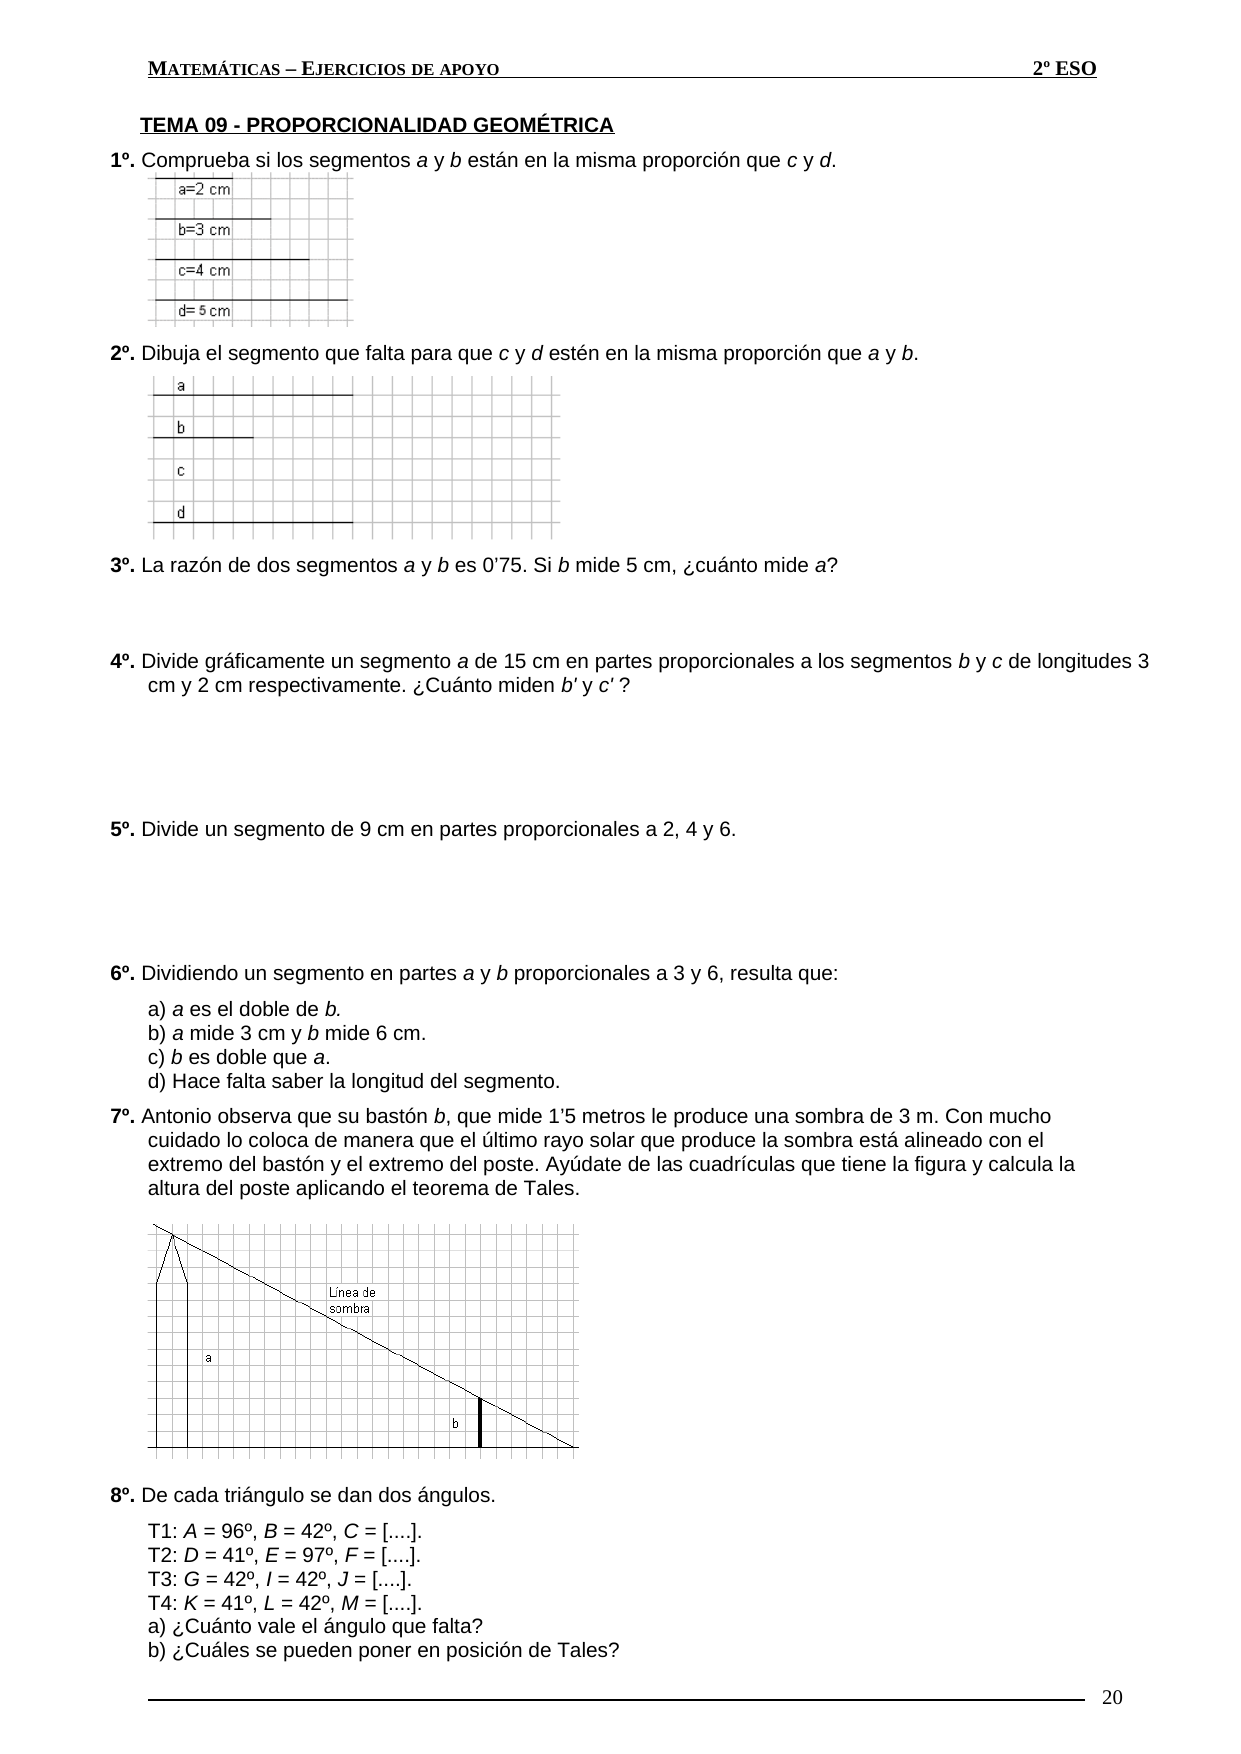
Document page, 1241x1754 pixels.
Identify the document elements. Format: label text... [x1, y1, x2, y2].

text b) ¿Cuáles se pueden poner en posición de Tales? [148, 1638, 1162, 1662]
text 8º. De cada triángulo se dan dos ángulos. [110, 1483, 1122, 1507]
text 1º. Comprueba si los segmentos a y b están en la misma proporción que c y d. [110, 148, 1122, 172]
text 7º. Antonio observa que su bastón b, que mide 1’5 metros le produce una sombra de 3 m. Con mucho cuidado lo coloca de manera que el último rayo solar que produce la sombra está alineado con el extremo del bastón y el extremo del poste. Ayúdate de las cuadrículas que tiene la figura y calcula la altura del poste aplicando el teorema de Tales. [110, 1104, 1122, 1200]
text T2: D = 41º, E = 97º, F = [....]. [148, 1542, 1122, 1566]
text a) a es el doble de b. [148, 997, 1122, 1021]
text T1: A = 96º, B = 42º, C = [....]. [148, 1518, 1122, 1542]
text b) a mide 3 cm y b mide 6 cm. [148, 1021, 1122, 1044]
picture [147, 1224, 579, 1459]
text T3: G = 42º, I = 42º, J = [....]. [148, 1566, 1122, 1590]
picture [147, 376, 561, 542]
text T4: K = 41º, L = 42º, M = [....]. [148, 1590, 1122, 1614]
text TEMA 09 - PROPORCIONALIDAD GEOMÉTRICA [140, 112, 1162, 136]
text 2º. Dibuja el segmento que falta para que c y d estén en la misma proporción que a y b. [110, 341, 1122, 364]
text 6º. Dividiendo un segmento en partes a y b proporcionales a 3 y 6, resulta que: [110, 961, 1122, 984]
text 4º. Divide gráficamente un segmento a de 15 cm en partes proporcionales a los segmentos b y c de longitudes 3 cm y 2 cm respectivamente. ¿Cuánto miden b' y c' ? [110, 649, 1162, 697]
text d) Hace falta saber la longitud del segmento. [148, 1068, 1122, 1092]
text 3º. La razón de dos segmentos a y b es 0’75. Si b mide 5 cm, ¿cuánto mide a? [110, 553, 1162, 577]
text c) b es doble que a. [148, 1044, 1122, 1068]
picture [147, 172, 354, 327]
text a) ¿Cuánto vale el ángulo que falta? [148, 1614, 1122, 1638]
text 5º. Divide un segmento de 9 cm en partes proporcionales a 2, 4 y 6. [110, 817, 1162, 841]
